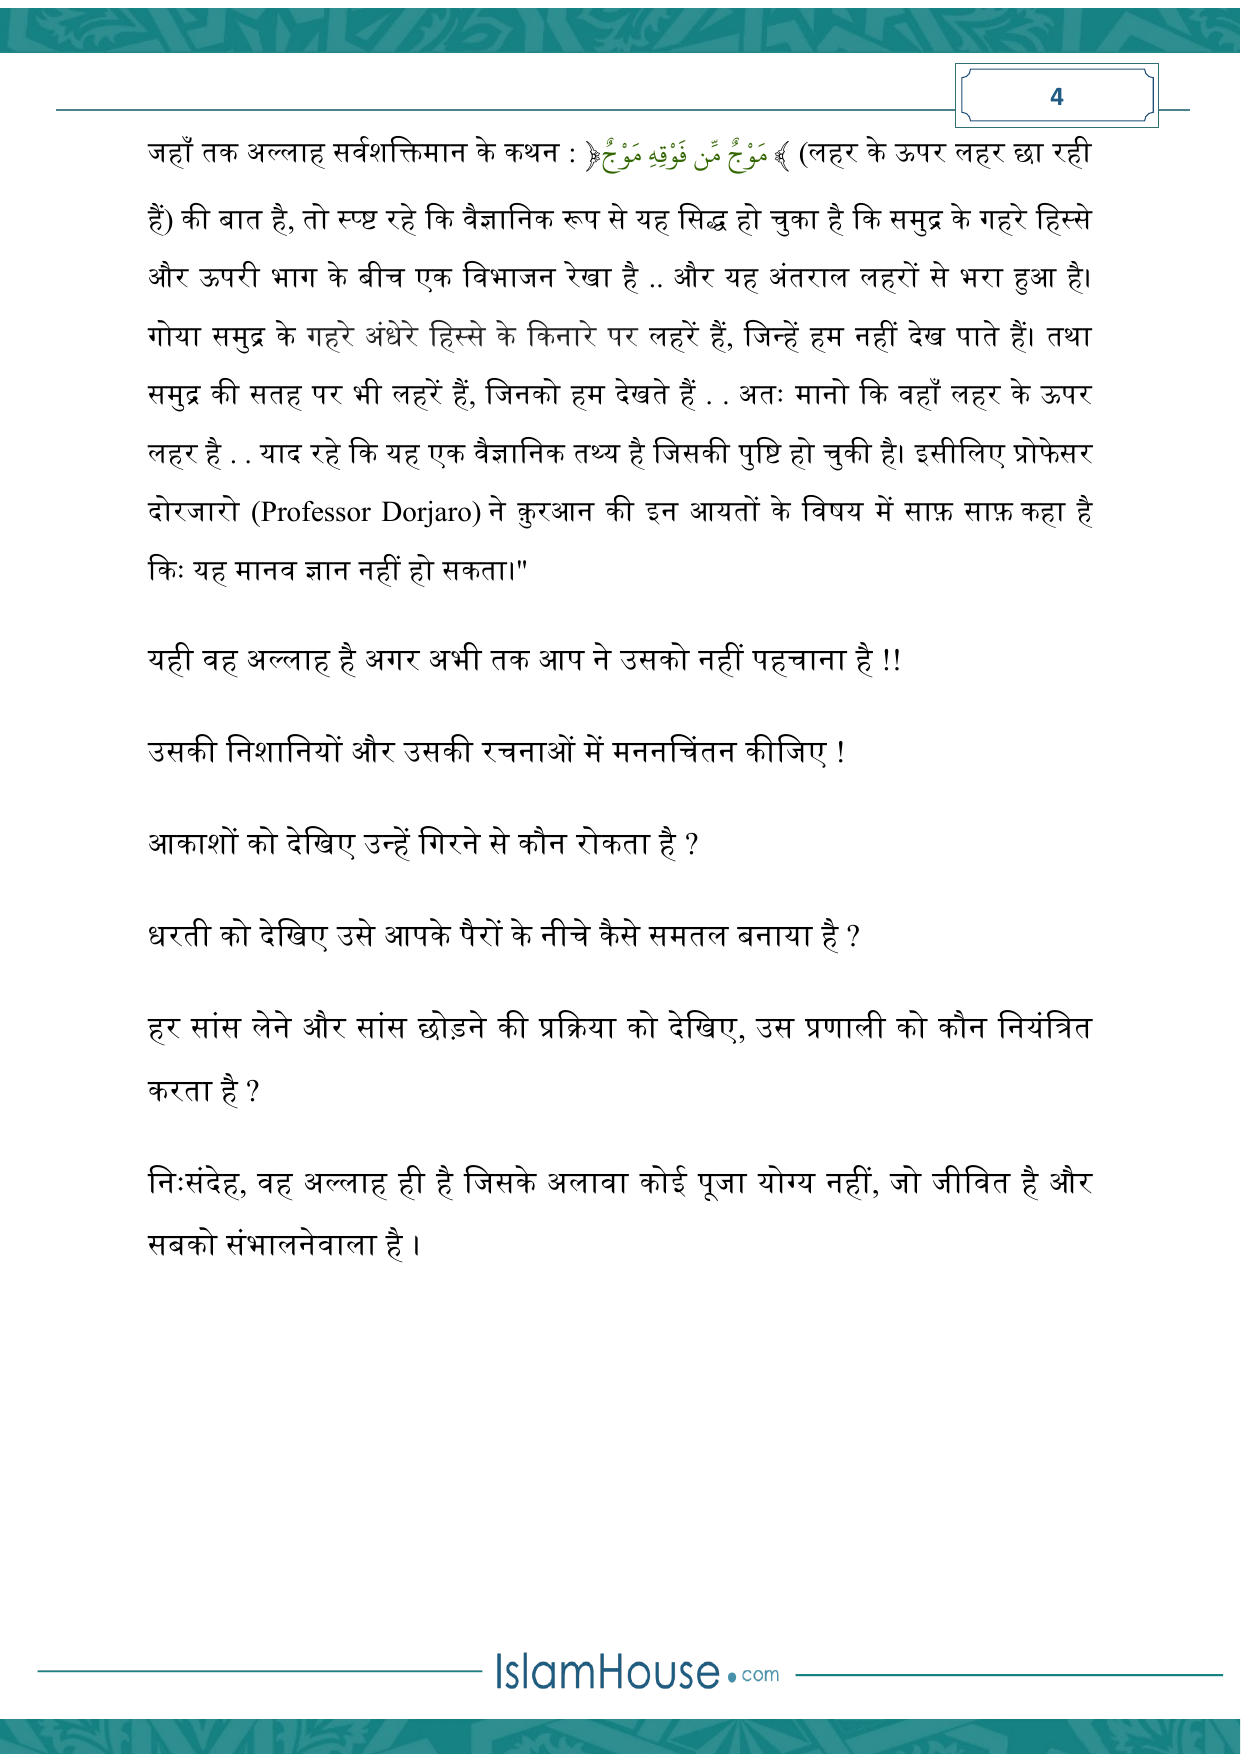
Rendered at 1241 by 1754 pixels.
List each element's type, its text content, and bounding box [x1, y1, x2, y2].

text जहाँ तक अल्लाह सर्वशक्तिमान के कथन : ﴿مَوْجٌ مِّن فَوْقِهِ مَوْجٌ ﴾ (लहर के ऊपर लहर छा रही हैं) की बात है, तो स्प्ष्ट रहे कि वैज्ञानिक रूप से यह सिद्ध हो चुका है कि समुद्र के गहरे हिस्से और ऊपरी भाग के बीच एक विभाजन रेखा है .. और यह अंतराल लहरों से भरा हुआ है। गोया समुद्र के गहरे अंधेरे हिस्से के किनारे पर लहरें हैं, जिन्हें हम नहीं देख पाते हैं। तथा समुद्र की सतह पर भी लहरें हैं, जिनको हम देखते हैं . . अतः मानो कि वहाँ लहर के ऊपर लहर है . . याद रहे कि यह एक वैज्ञानिक तथ्य है जिसकी पुष्टि हो चुकी है। इसीलिए प्रोफेसर दोरजारो (Professor Dorjaro) ने क़ुरआन की इन आयतों के विषय में साफ़ साफ़ कहा है किः यह मानव ज्ञान नहीं हो सकता।'' [148, 129, 1092, 588]
picture [0, 1719, 1241, 1754]
text हर सांस लेने और सांस छोड़ने की प्रक्रिया को देखिए, उस प्रणाली को कौन नियंत्रित करता है ? [148, 1005, 1092, 1109]
picture [28, 1645, 483, 1692]
text आकाशों को देखिए उन्हें गिरने से कौन रोकता है ? [148, 821, 1092, 863]
text निःसंदेह, वह अल्लाह ही है जिसके अलावा कोई पूजा योग्य नहीं, जो जीवित है और सबको संभालनेवाला है । [148, 1159, 1092, 1264]
text यही वह अल्लाह है अगर अभी तक आप ने उसको नहीं पहचाना है !! [148, 637, 1092, 679]
text उसकी निशानियों और उसकी रचनाओं में मननचिंतन कीजिए ! [148, 729, 1092, 771]
picture [0, 8, 1240, 53]
picture [487, 1646, 1224, 1698]
text धरती को देखिए उसे आपके पैरों के नीचे कैसे समतल बनाया है ? [148, 913, 1092, 955]
